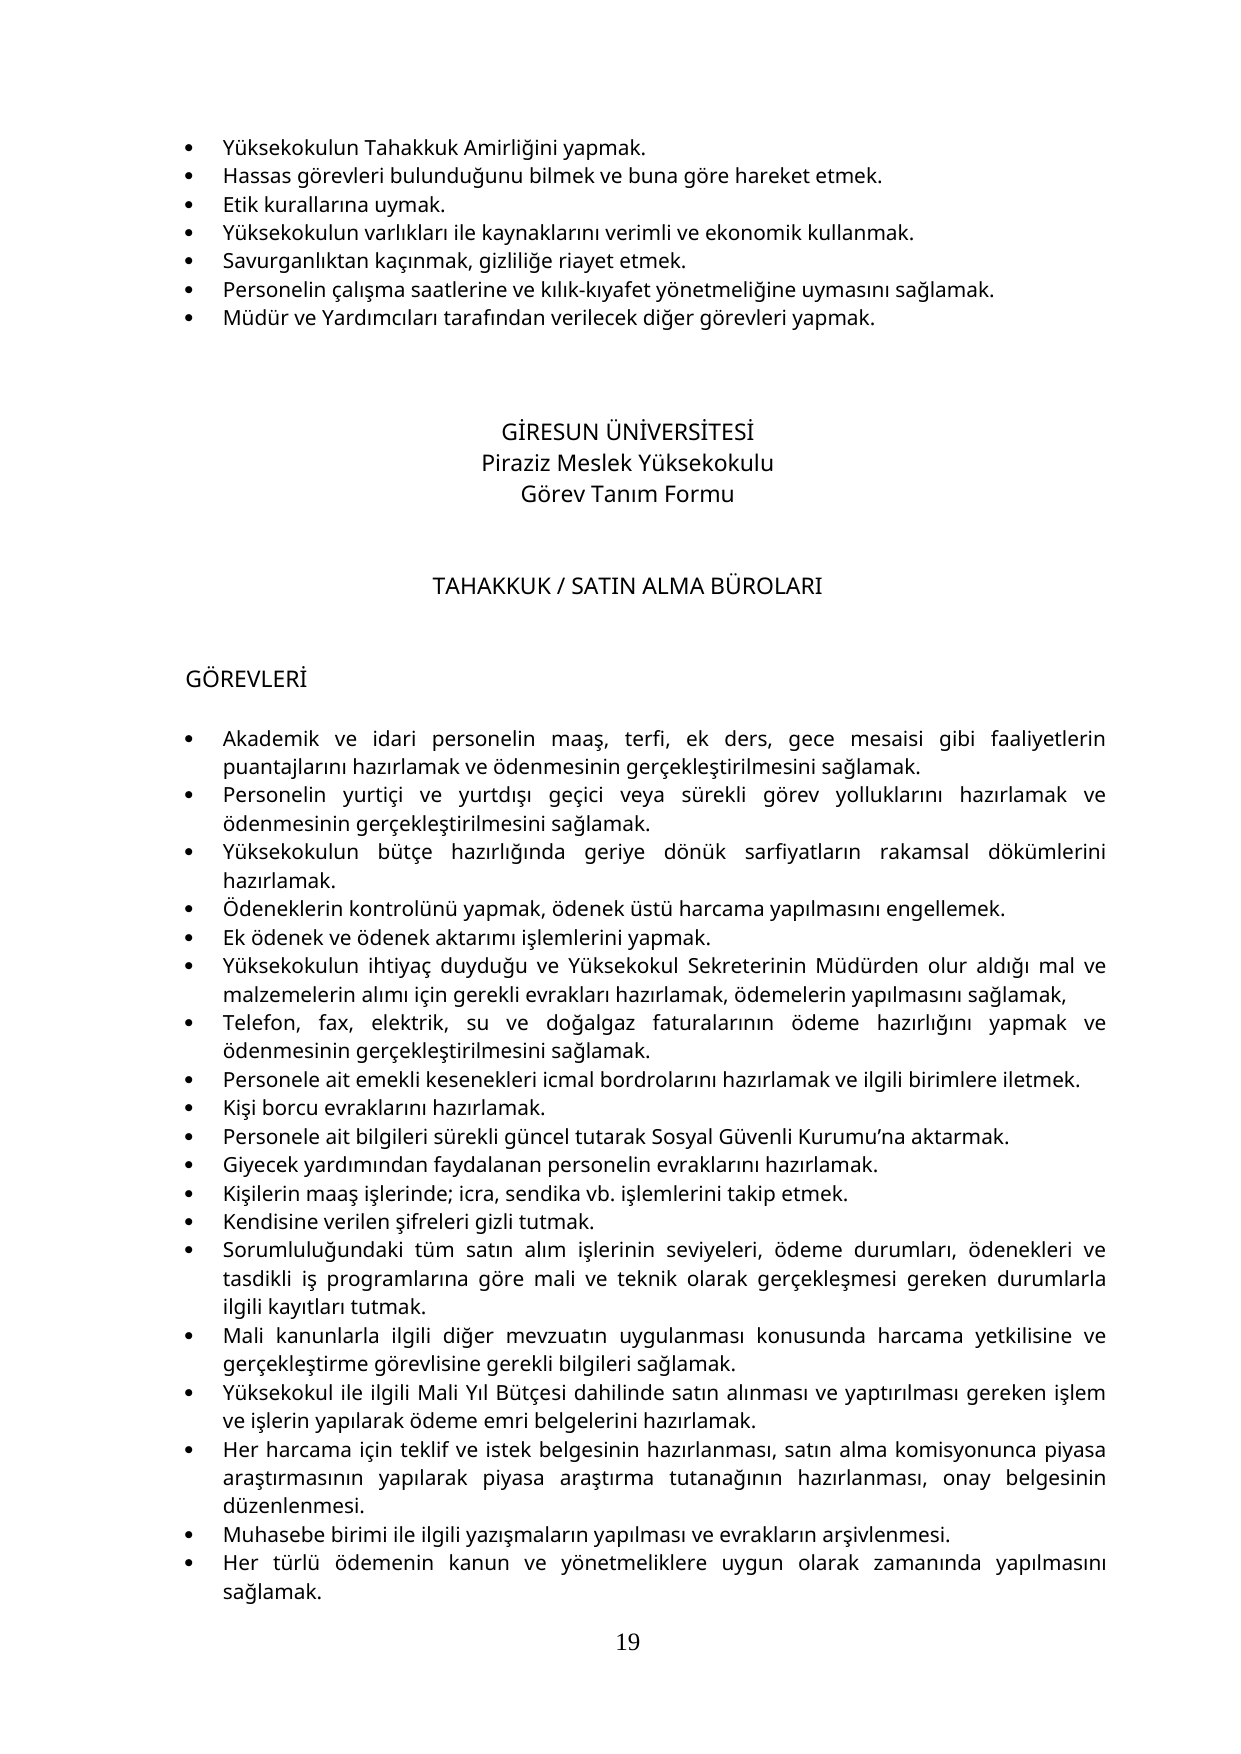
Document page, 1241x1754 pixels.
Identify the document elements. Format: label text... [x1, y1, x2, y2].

text GİRESUN ÜNİVERSİTESİ [148, 416, 1107, 447]
list Personele ait emekli kesenekleri icmal bordrolarını hazırlamak ve ilgili birimlere iletmek. [185, 1065, 1107, 1093]
list Muhasebe birimi ile ilgili yazışmaların yapılması ve evrakların arşivlenmesi. [185, 1520, 1107, 1548]
list Savurganlıktan kaçınmak, gizliliğe riayet etmek. [185, 247, 1107, 275]
list Giyecek yardımından faydalanan personelin evraklarını hazırlamak. [185, 1150, 1107, 1179]
list Ek ödenek ve ödenek aktarımı işlemlerini yapmak. [185, 923, 1107, 951]
list Hassas görevleri bulunduğunu bilmek ve buna göre hareket etmek. [185, 161, 1107, 190]
list Yüksekokulun varlıkları ile kaynaklarını verimli ve ekonomik kullanmak. [185, 218, 1107, 247]
text Görev Tanım Formu [148, 478, 1107, 538]
list Müdür ve Yardımcıları tarafından verilecek diğer görevleri yapmak. [185, 303, 1107, 332]
list Personelin yurtiçi ve yurtdışı geçici veya sürekli görev yolluklarını hazırlamak ve ödenmesinin gerçekleştirilmesini sağlamak. [185, 781, 1107, 837]
list Yüksekokulun ihtiyaç duyduğu ve Yüksekokul Sekreterinin Müdürden olur aldığı mal ve malzemelerin alımı için gerekli evrakları hazırlamak, ödemelerin yapılmasını sağlamak, [185, 951, 1107, 1008]
list Etik kurallarına uymak. [185, 190, 1107, 218]
text Piraziz Meslek Yüksekokulu [148, 447, 1107, 478]
list Kişi borcu evraklarını hazırlamak. [185, 1093, 1107, 1122]
list Yüksekokulun bütçe hazırlığında geriye dönük sarfiyatların rakamsal dökümlerini hazırlamak. [185, 837, 1107, 894]
list Telefon, fax, elektrik, su ve doğalgaz faturalarının ödeme hazırlığını yapmak ve ödenmesinin gerçekleştirilmesini sağlamak. [185, 1008, 1107, 1065]
list Yüksekokul ile ilgili Mali Yıl Bütçesi dahilinde satın alınması ve yaptırılması gereken işlem ve işlerin yapılarak ödeme emri belgelerini hazırlamak. [185, 1378, 1107, 1435]
text TAHAKKUK / SATIN ALMA BÜROLARI [148, 569, 1107, 601]
list Her harcama için teklif ve istek belgesinin hazırlanması, satın alma komisyonunca piyasa araştırmasının yapılarak piyasa araştırma tutanağının hazırlanması, onay belgesinin düzenlenmesi. [185, 1435, 1107, 1520]
list Yüksekokulun Tahakkuk Amirliğini yapmak. [185, 133, 1107, 161]
list Personelin çalışma saatlerine ve kılık-kıyafet yönetmeliğine uymasını sağlamak. [185, 275, 1107, 303]
list Sorumluluğundaki tüm satın alım işlerinin seviyeleri, ödeme durumları, ödenekleri ve tasdikli iş programlarına göre mali ve teknik olarak gerçekleşmesi gereken durumlarla ilgili kayıtları tutmak. [185, 1236, 1107, 1321]
list Kendisine verilen şifreleri gizli tutmak. [185, 1207, 1107, 1236]
list Ödeneklerin kontrolünü yapmak, ödenek üstü harcama yapılmasını engellemek. [185, 894, 1107, 923]
list Her türlü ödemenin kanun ve yönetmeliklere uygun olarak zamanında yapılmasını sağlamak. [185, 1548, 1107, 1605]
list Kişilerin maaş işlerinde; icra, sendika vb. işlemlerini takip etmek. [185, 1179, 1107, 1207]
list Akademik ve idari personelin maaş, terfi, ek ders, gece mesaisi gibi faaliyetlerin puantajlarını hazırlamak ve ödenmesinin gerçekleştirilmesini sağlamak. [185, 724, 1107, 781]
text GÖREVLERİ [148, 663, 1107, 694]
list Mali kanunlarla ilgili diğer mevzuatın uygulanması konusunda harcama yetkilisine ve gerçekleştirme görevlisine gerekli bilgileri sağlamak. [185, 1321, 1107, 1378]
list Personele ait bilgileri sürekli güncel tutarak Sosyal Güvenli Kurumu’na aktarmak. [185, 1122, 1107, 1150]
